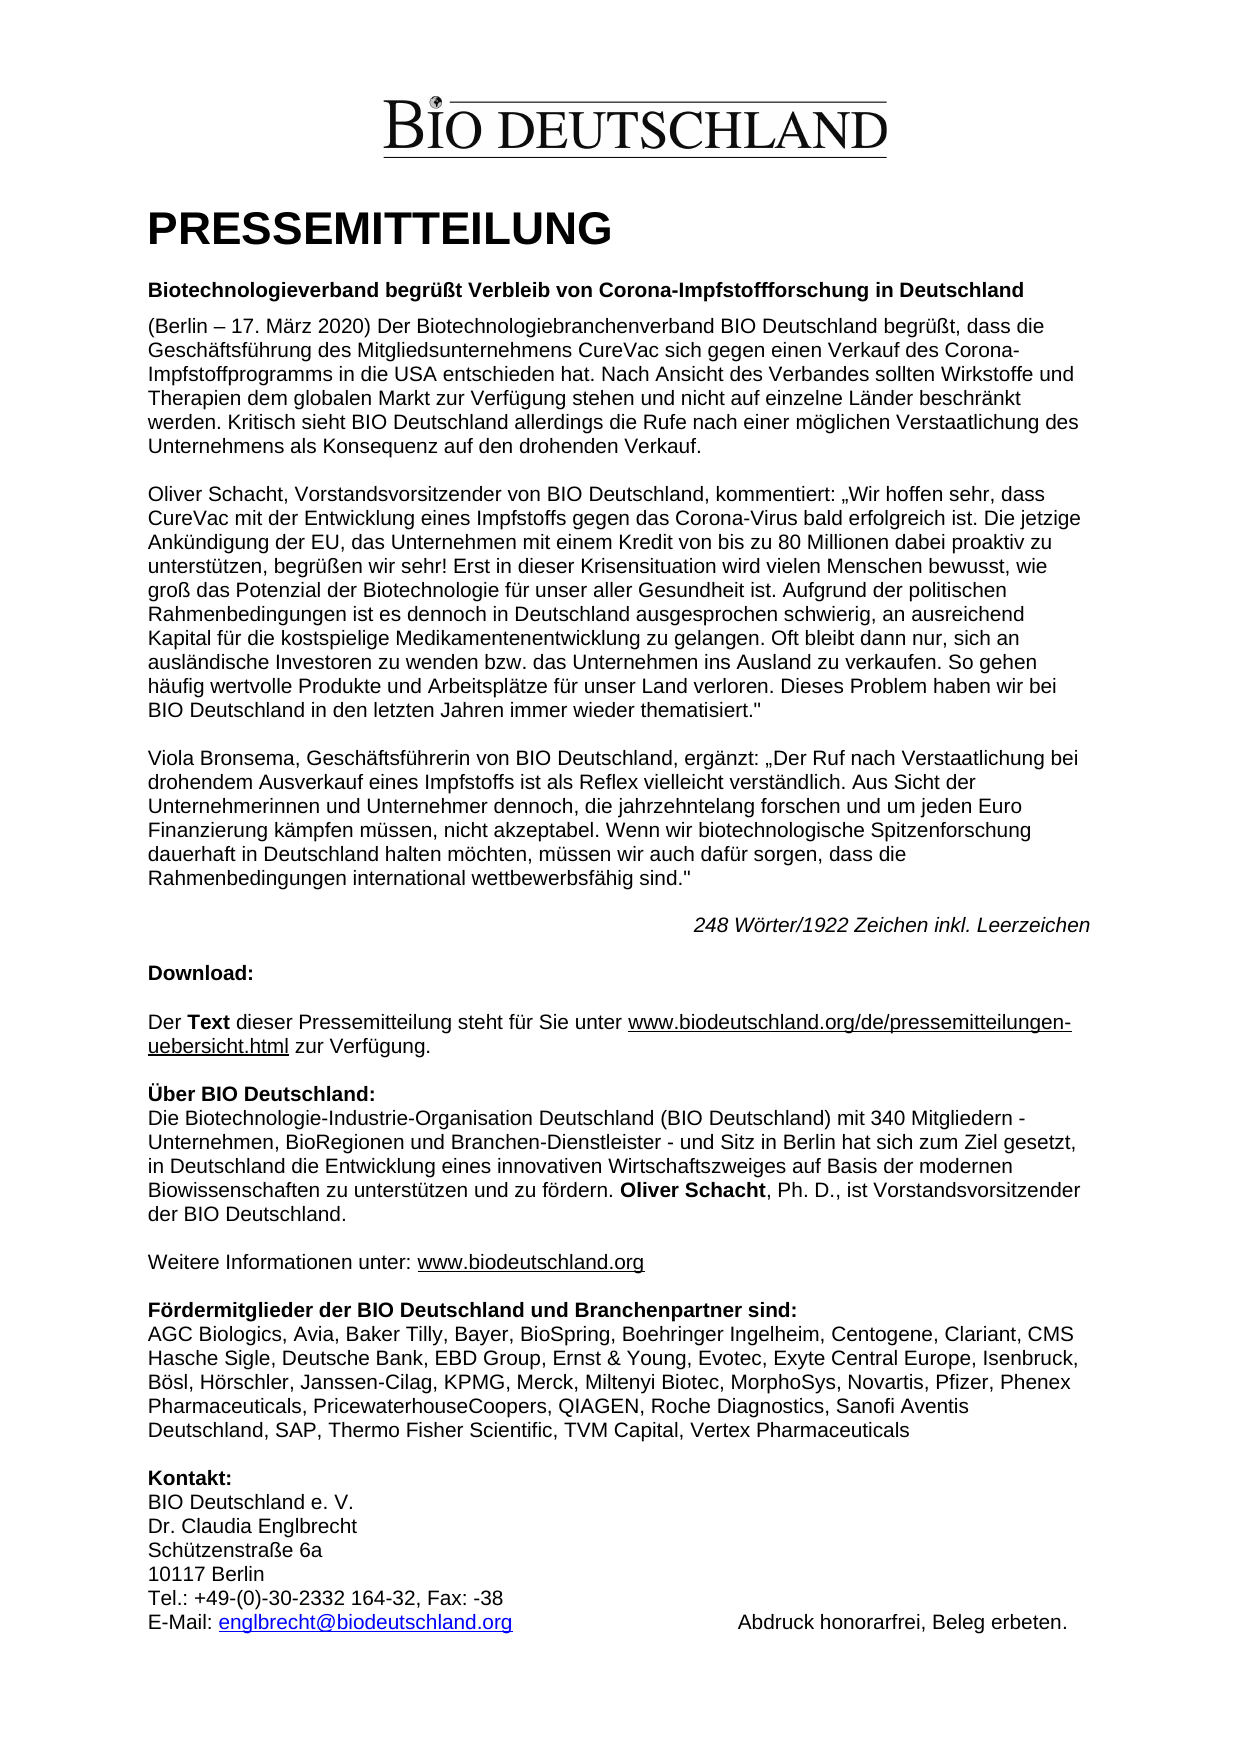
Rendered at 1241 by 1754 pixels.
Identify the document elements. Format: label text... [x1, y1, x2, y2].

text Der Text dieser Pressemitteilung steht für Sie unter www.biodeutschland.org/de/pressemitteilungen-uebersicht.html zur Verfügung. [148, 1009, 1092, 1057]
text (Berlin – 17. März 2020) Der Biotechnologiebranchenverband BIO Deutschland begrüßt, dass die Geschäftsführung des Mitgliedsunternehmens CureVac sich gegen einen Verkauf des Corona-Impfstoffprogramms in die USA entschieden hat. Nach Ansicht des Verbandes sollten Wirkstoffe und Therapien dem globalen Markt zur Verfügung stehen und nicht auf einzelne Länder beschränkt werden. Kritisch sieht BIO Deutschland allerdings die Rufe nach einer möglichen Verstaatlichung des Unternehmens als Konsequenz auf den drohenden Verkauf. [148, 314, 1092, 458]
text Fördermitglieder der BIO Deutschland und Branchenpartner sind: [148, 1298, 1092, 1322]
text Weitere Informationen unter: www.biodeutschland.org [148, 1250, 1092, 1274]
text Die Biotechnologie-Industrie-Organisation Deutschland (BIO Deutschland) mit 340 Mitgliedern - Unternehmen, BioRegionen und Branchen-Dienstleister - und Sitz in Berlin hat sich zum Ziel gesetzt, in Deutschland die Entwicklung eines innovativen Wirtschaftszweiges auf Basis der modernen Biowissenschaften zu unterstützen und zu fördern. Oliver Schacht, Ph. D., ist Vorstandsvorsitzender der BIO Deutschland. [148, 1106, 1092, 1226]
text E-Mail: englbrecht@biodeutschland.org Abdruck honorarfrei, Beleg erbeten. [148, 1610, 1092, 1634]
text PRESSEMITTEILUNG [148, 201, 1092, 254]
text Oliver Schacht, Vorstandsvorsitzender von BIO Deutschland, kommentiert: „Wir hoffen sehr, dass CureVac mit der Entwicklung eines Impfstoffs gegen das Corona-Virus bald erfolgreich ist. Die jetzige Ankündigung der EU, das Unternehmen mit einem Kredit von bis zu 80 Millionen dabei proaktiv zu unterstützen, begrüßen wir sehr! Erst in dieser Krisensituation wird vielen Menschen bewusst, wie groß das Potenzial der Biotechnologie für unser aller Gesundheit ist. Aufgrund der politischen Rahmenbedingungen ist es dennoch in Deutschland ausgesprochen schwierig, an ausreichend Kapital für die kostspielige Medikamentenentwicklung zu gelangen. Oft bleibt dann nur, sich an ausländische Investoren zu wenden bzw. das Unternehmen ins Ausland zu verkaufen. So gehen häufig wertvolle Produkte und Arbeitsplätze für unser Land verloren. Dieses Problem haben wir bei BIO Deutschland in den letzten Jahren immer wieder thematisiert." [148, 482, 1092, 722]
text 10117 Berlin [148, 1562, 1092, 1586]
text Biotechnologieverband begrüßt Verbleib von Corona-Impfstoffforschung in Deutschland [148, 278, 1092, 302]
text Über BIO Deutschland: [148, 1082, 1092, 1106]
text Download: [148, 961, 1092, 985]
text 248 Wörter/1922 Zeichen inkl. Leerzeichen [148, 913, 1092, 937]
text AGC Biologics, Avia, Baker Tilly, Bayer, BioSpring, Boehringer Ingelheim, Centogene, Clariant, CMS Hasche Sigle, Deutsche Bank, EBD Group, Ernst & Young, Evotec, Exyte Central Europe, Isenbruck, Bösl, Hörschler, Janssen-Cilag, KPMG, Merck, Miltenyi Biotec, MorphoSys, Novartis, Pfizer, Phenex Pharmaceuticals, PricewaterhouseCoopers, QIAGEN, Roche Diagnostics, Sanofi Aventis Deutschland, SAP, Thermo Fisher Scientific, TVM Capital, Vertex Pharmaceuticals [148, 1322, 1092, 1442]
text BIO Deutschland e. V. [148, 1490, 1092, 1514]
text Kontakt: [148, 1466, 1092, 1490]
text Tel.: +49-(0)-30-2332 164-32, Fax: -38 [148, 1586, 1092, 1610]
text Schützenstraße 6a [148, 1538, 1092, 1562]
text Dr. Claudia Englbrecht [148, 1514, 1092, 1538]
text Viola Bronsema, Geschäftsführerin von BIO Deutschland, ergänzt: „Der Ruf nach Verstaatlichung bei drohendem Ausverkauf eines Impfstoffs ist als Reflex vielleicht verständlich. Aus Sicht der Unternehmerinnen und Unternehmer dennoch, die jahrzehntelang forschen und um jeden Euro Finanzierung kämpfen müssen, nicht akzeptabel. Wenn wir biotechnologische Spitzenforschung dauerhaft in Deutschland halten möchten, müssen wir auch dafür sorgen, dass die Rahmenbedingungen international wettbewerbsfähig sind." [148, 746, 1092, 889]
picture [383, 96, 887, 158]
